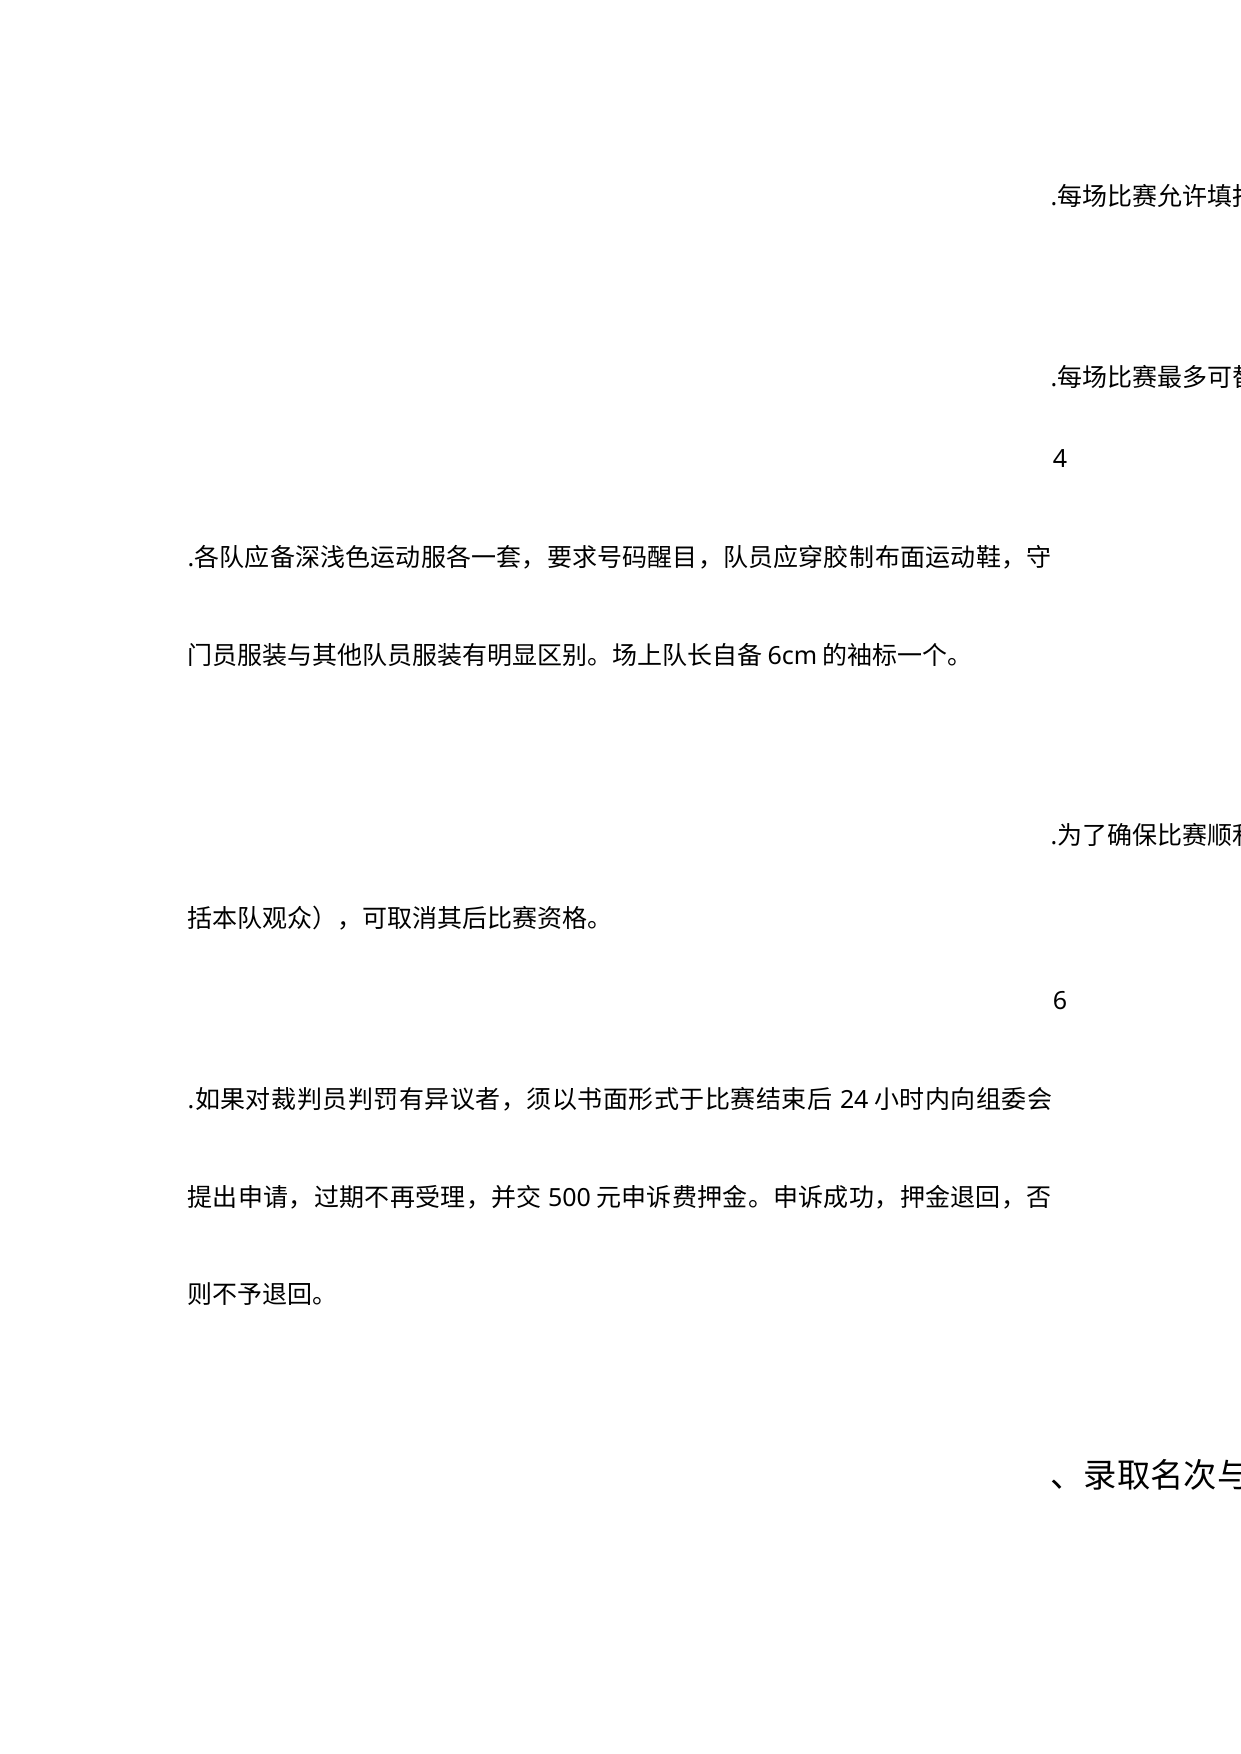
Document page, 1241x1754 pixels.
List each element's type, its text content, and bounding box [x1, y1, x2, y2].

text 6.如果对裁判员判罚有异议者，须以书面形式于比赛结束后24小时内向组委会提出申请，过期不再受理，并交500元申诉费押金。申诉成功，押金退回，否则不予退回。 [187, 968, 1053, 1325]
text 括本队观众），可取消其后比赛资格。 [187, 884, 1053, 949]
text 4.各队应备深浅色运动服各一套，要求号码醒目，队员应穿胶制布面运动鞋，守门员服装与其他队员服装有明显区别。场上队长自备6cm的袖标一个。 [187, 426, 1053, 686]
text 5.为了确保比赛顺利进行，若某队有无故弃权、罢踢或严重不文明行为者（包 [1050, 704, 1240, 866]
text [1050, 162, 1240, 227]
text 3.每场比赛最多可替换5名队员。 [1050, 245, 1240, 408]
text 九、录取名次与奖励 [1050, 1343, 1240, 1506]
